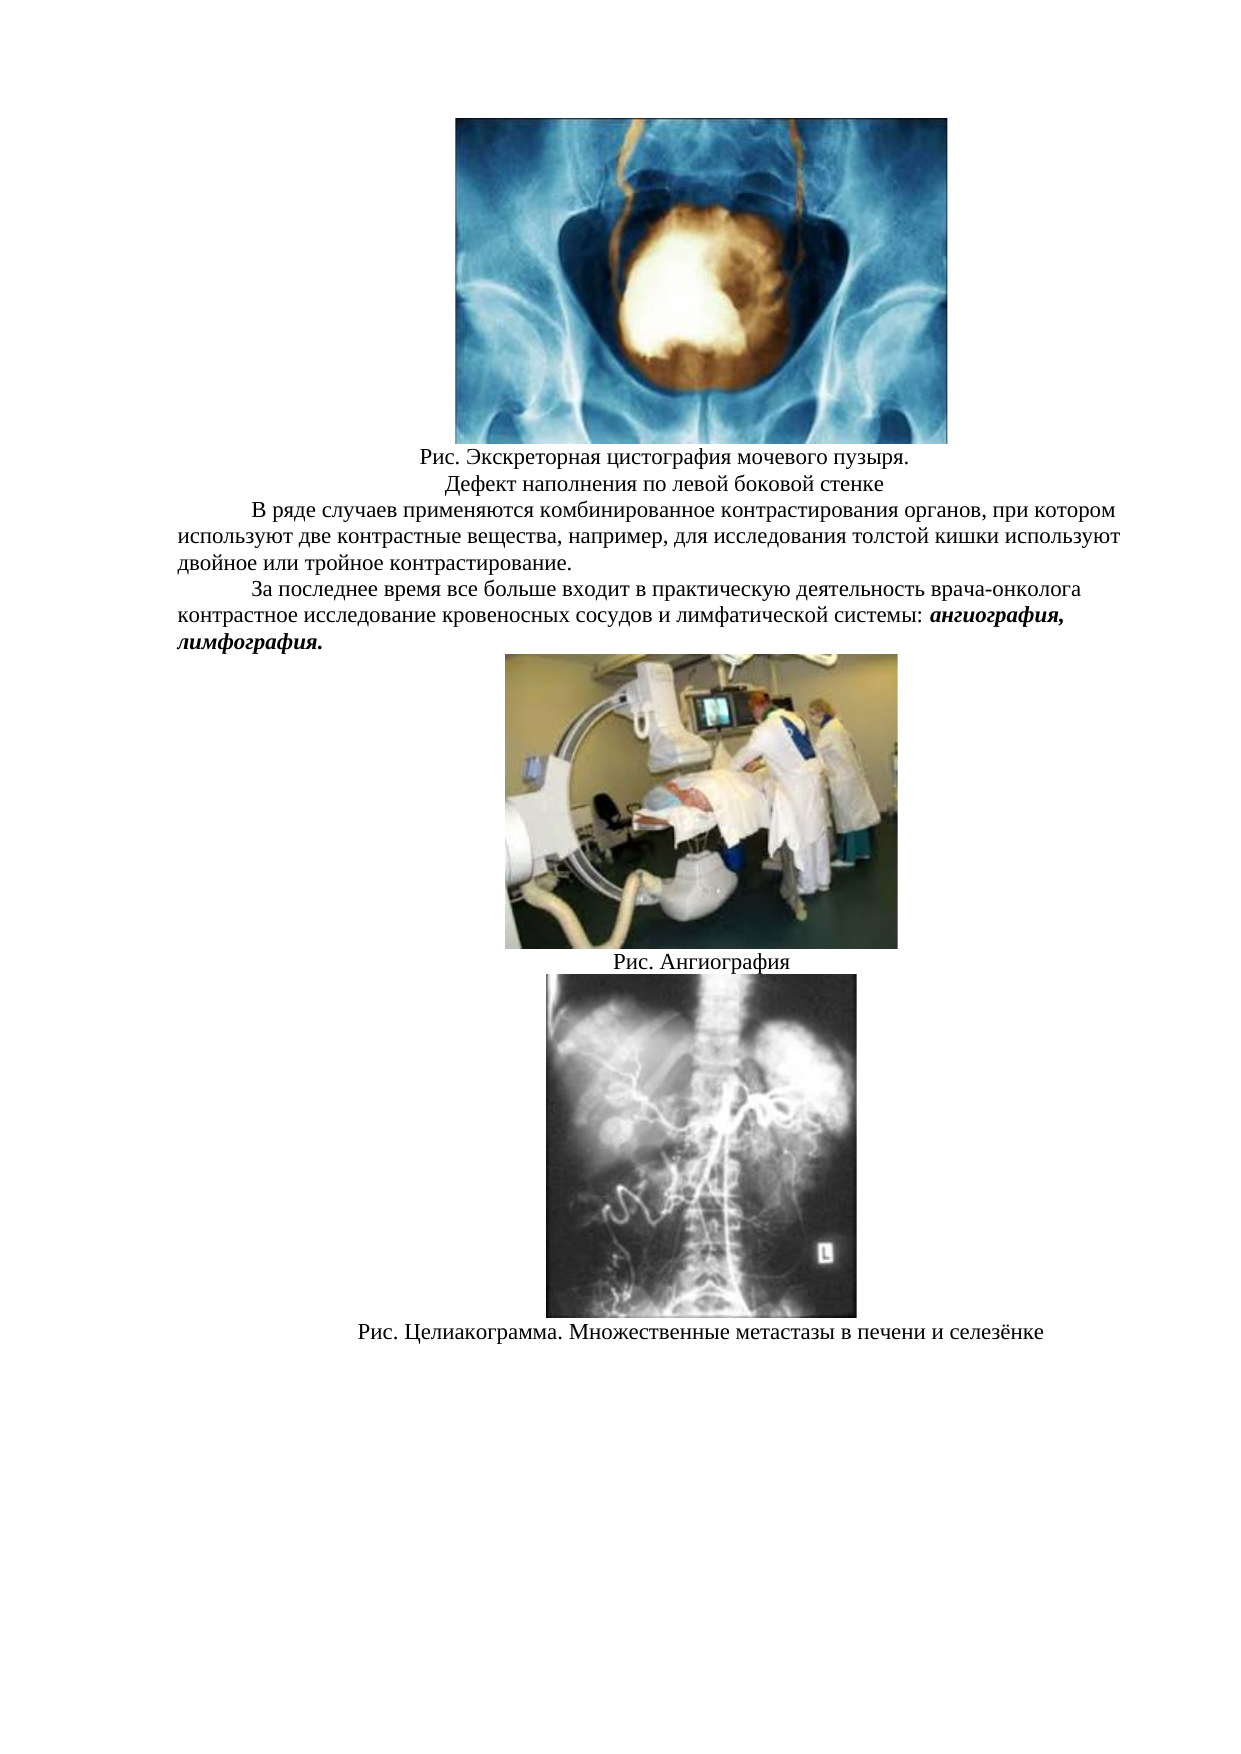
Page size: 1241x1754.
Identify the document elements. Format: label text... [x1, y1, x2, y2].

text Рис. Ангиография [177, 948, 1152, 974]
text В ряде случаев применяются комбинированное контрастирования органов, при котором используют две контрастные вещества, например, для исследования толстой кишки используют двойное или тройное контрастирование. [177, 496, 1152, 575]
text Рис. Целиакограмма. Множественные метастазы в печени и селезёнке [177, 1318, 1152, 1344]
picture [505, 654, 898, 949]
text За последнее время все больше входит в практическую деятельность врача-онколога контрастное исследование кровеносных сосудов и лимфатической системы: ангиография, лимфография. [177, 575, 1152, 654]
picture [546, 974, 857, 1318]
picture [455, 118, 948, 444]
text Рис. Экскреторная цистография мочевого пузыря. [177, 443, 1152, 470]
text Дефект наполнения по левой боковой стенке [177, 470, 1152, 496]
